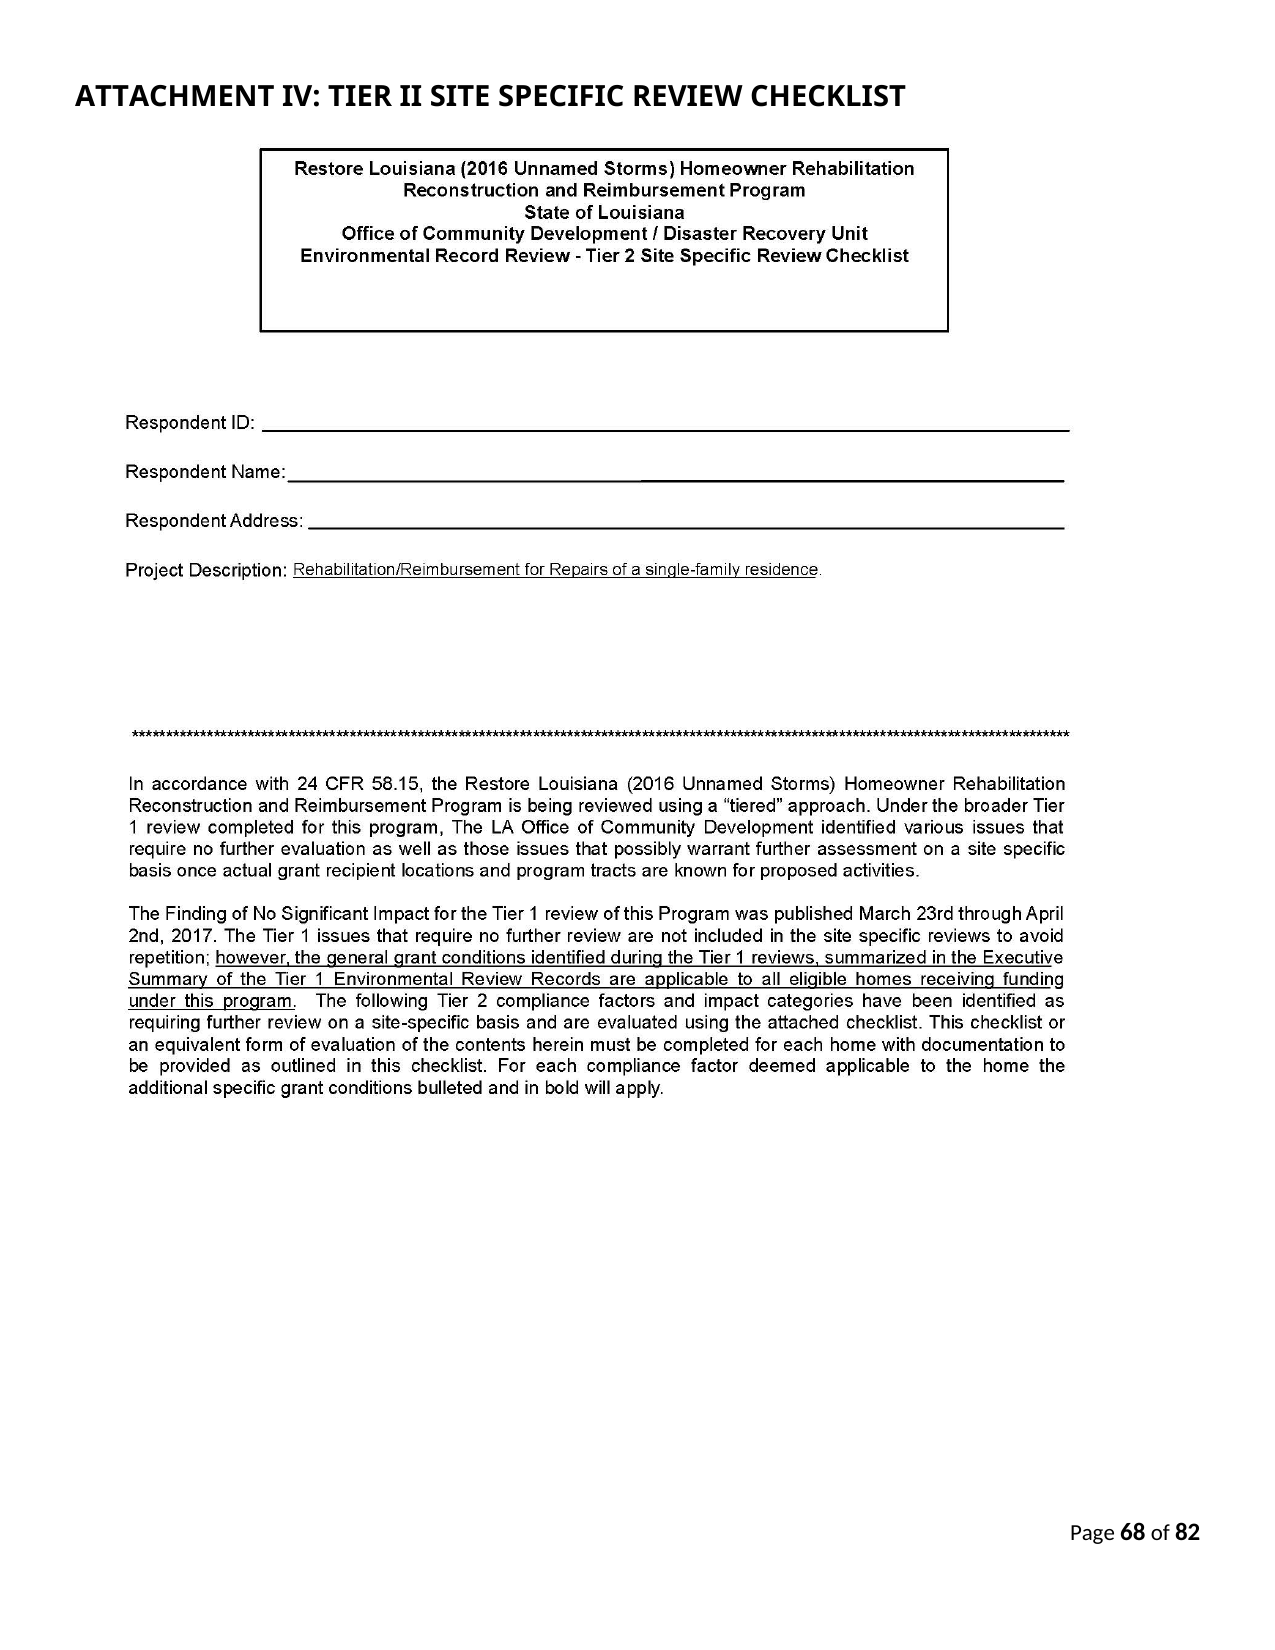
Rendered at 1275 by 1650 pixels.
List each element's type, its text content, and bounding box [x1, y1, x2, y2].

picture [75, 114, 1114, 1473]
text ATTACHMENT IV: TIER II SITE SPECIFIC REVIEW CHECKLIST [75, 75, 1200, 115]
